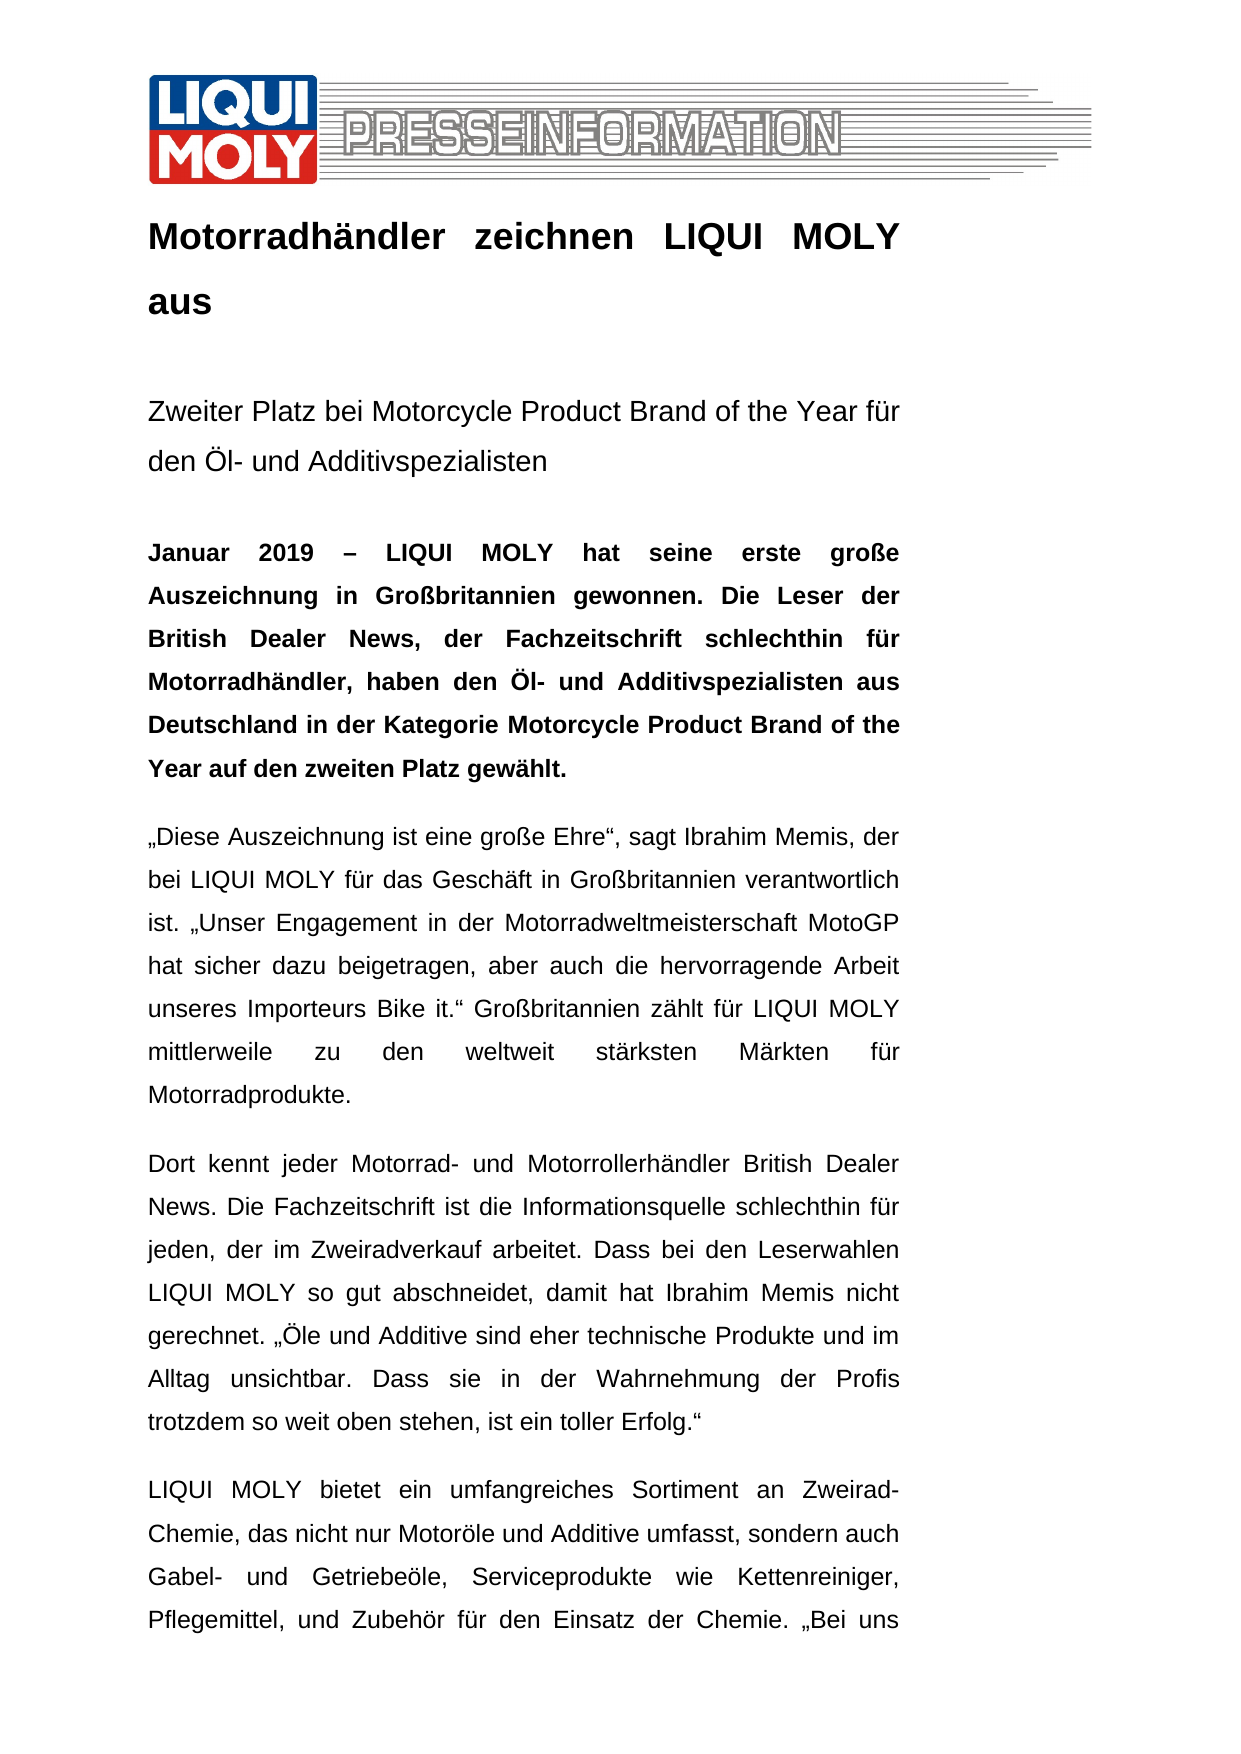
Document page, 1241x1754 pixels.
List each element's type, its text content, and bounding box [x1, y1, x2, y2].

text Dort kennt jeder Motorrad- und Motorrollerhändler British Dealer News. Die Fachzeitschrift ist die Informationsquelle schlechthin für jeden, der im Zweiradverkauf arbeitet. Dass bei den Leserwahlen LIQUI MOLY so gut abschneidet, damit hat Ibrahim Memis nicht gerechnet. „Öle und Additive sind eher technische Produkte und im Alltag unsichtbar. Dass sie in der Wahrnehmung der Profis trotzdem so weit oben stehen, ist ein toller Erfolg.“ [148, 1148, 901, 1436]
text „Diese Auszeichnung ist eine große Ehre“, sagt Ibrahim Memis, der bei LIQUI MOLY für das Geschäft in Großbritannien verantwortlich ist. „Unser Engagement in der Motorradweltmeisterschaft MotoGP hat sicher dazu beigetragen, aber auch die hervorragende Arbeit unseres Importeurs Bike it.“ Großbritannien zählt für LIQUI MOLY mittlerweile zu den weltweit stärksten Märkten für Motorradprodukte. [148, 822, 901, 1109]
text Motorradhändler zeichnen LIQUI MOLY aus [148, 214, 901, 322]
picture [147, 73, 1092, 186]
text Januar 2019 – LIQUI MOLY hat seine erste große Auszeichnung in Großbritannien gewonnen. Die Leser der British Dealer News, der Fachzeitschrift schlechthin für Motorradhändler, haben den Öl- und Additivspezialisten aus Deutschland in der Kategorie Motorcycle Product Brand of the Year auf den zweiten Platz gewählt. [148, 538, 901, 782]
text Zweiter Platz bei Motorcycle Product Brand of the Year für den Öl- und Additivspezialisten [148, 394, 901, 478]
